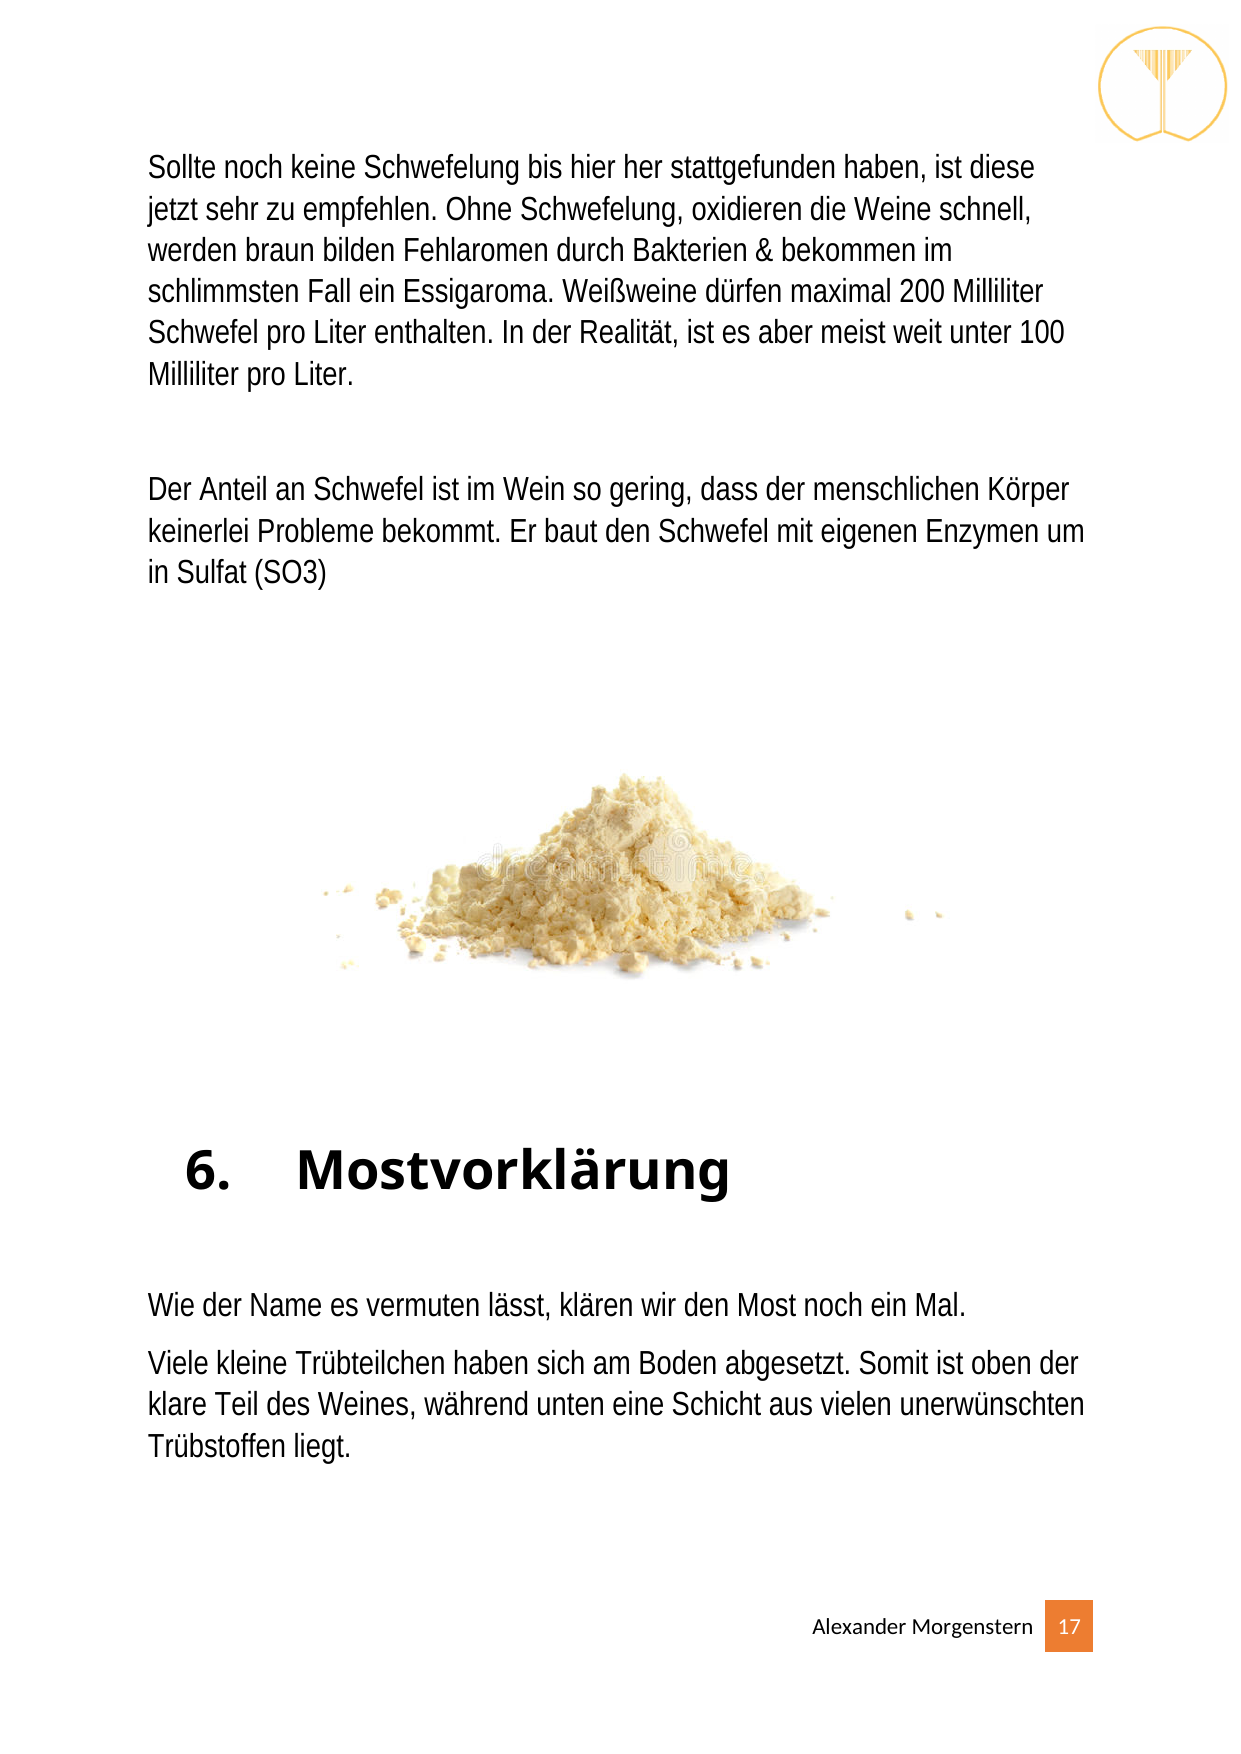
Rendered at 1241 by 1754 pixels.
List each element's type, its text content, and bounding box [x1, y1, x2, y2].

list Mostvorklärung [185, 1131, 1093, 1205]
text Viele kleine Trübteilchen haben sich am Boden abgesetzt. Somit ist oben der klare Teil des Weines, während unten eine Schicht aus vielen unerwünschten Trübstoffen liegt. [148, 1343, 1093, 1464]
picture [246, 611, 994, 1099]
text Wie der Name es vermuten lässt, klären wir den Most noch ein Mal. [148, 1286, 1093, 1324]
text Der Anteil an Schwefel ist im Wein so gering, dass der menschlichen Körper keinerlei Probleme bekommt. Er baut den Schwefel mit eigenen Enzymen um in Sulfat (SO3) [148, 470, 1093, 590]
text Sollte noch keine Schwefelung bis hier her stattgefunden haben, ist diese jetzt sehr zu empfehlen. Ohne Schwefelung, oxidieren die Weine schnell, werden braun bilden Fehlaromen durch Bakterien & bekommen im schlimmsten Fall ein Essigaroma. Weißweine dürfen maximal 200 Milliliter Schwefel pro Liter enthalten. In der Realität, ist es aber meist weit unter 100 Milliliter pro Liter. [148, 148, 1093, 392]
picture [1095, 24, 1229, 143]
